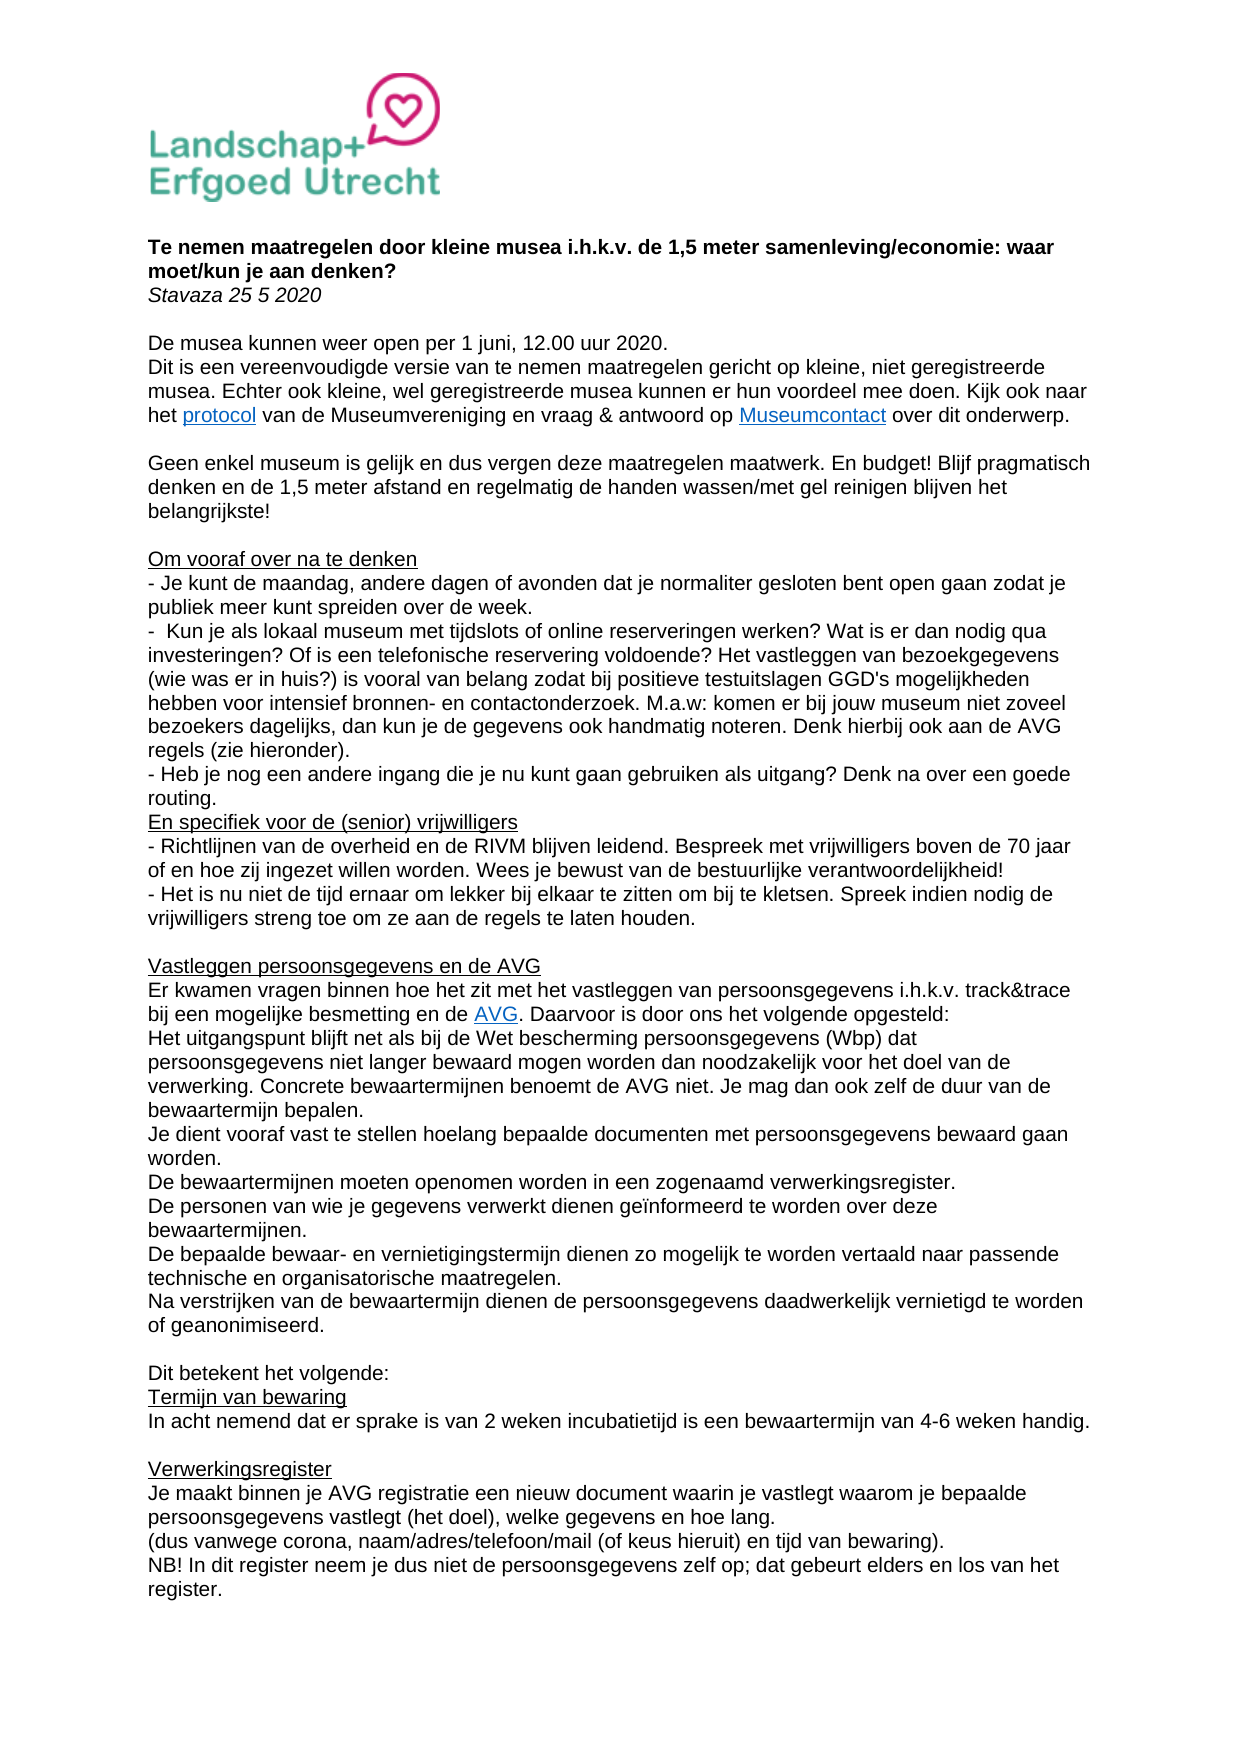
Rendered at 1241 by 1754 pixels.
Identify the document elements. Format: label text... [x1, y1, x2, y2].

text Dit is een vereenvoudigde versie van te nemen maatregelen gericht op kleine, niet geregistreerde musea. Echter ook kleine, wel geregistreerde musea kunnen er hun voordeel mee doen. Kijk ook naar het protocol van de Museumvereniging en vraag & antwoord op Museumcontact over dit onderwerp. [148, 355, 1093, 427]
text Termijn van bewaring [148, 1385, 1093, 1409]
text Om vooraf over na te denken [148, 547, 1093, 571]
text (dus vanwege corona, naam/adres/telefoon/mail (of keus hieruit) en tijd van bewaring). [148, 1529, 1093, 1553]
text De bepaalde bewaar- en vernietigingstermijn dienen zo mogelijk te worden vertaald naar passende technische en organisatorische maatregelen. [148, 1241, 1093, 1289]
text Geen enkel museum is gelijk en dus vergen deze maatregelen maatwerk. En budget! Blijf pragmatisch denken en de 1,5 meter afstand en regelmatig de handen wassen/met gel reinigen blijven het belangrijkste! [148, 451, 1093, 523]
text - Richtlijnen van de overheid en de RIVM blijven leidend. Bespreek met vrijwilligers boven de 70 jaar of en hoe zij ingezet willen worden. Wees je bewust van de bestuurlijke verantwoordelijkheid! [148, 834, 1093, 882]
text Na verstrijken van de bewaartermijn dienen de persoonsgegevens daadwerkelijk vernietigd te worden of geanonimiseerd. [148, 1289, 1093, 1337]
text Het uitgangspunt blijft net als bij de Wet bescherming persoonsgegevens (Wbp) dat persoonsgegevens niet langer bewaard mogen worden dan noodzakelijk voor het doel van de verwerking. Concrete bewaartermijnen benoemt de AVG niet. Je mag dan ook zelf de duur van de bewaartermijn bepalen. [148, 1026, 1093, 1122]
text - Heb je nog een andere ingang die je nu kunt gaan gebruiken als uitgang? Denk na over een goede routing. [148, 762, 1093, 810]
text Er kwamen vragen binnen hoe het zit met het vastleggen van persoonsgegevens i.h.k.v. track&trace bij een mogelijke besmetting en de AVG. Daarvoor is door ons het volgende opgesteld: [148, 978, 1093, 1026]
text De personen van wie je gegevens verwerkt dienen geïnformeerd te worden over deze bewaartermijnen. [148, 1193, 1093, 1241]
text - Je kunt de maandag, andere dagen of avonden dat je normaliter gesloten bent open gaan zodat je publiek meer kunt spreiden over de week. [148, 571, 1093, 618]
text En specifiek voor de (senior) vrijwilligers [148, 810, 1093, 834]
text Je dient vooraf vast te stellen hoelang bepaalde documenten met persoonsgegevens bewaard gaan worden. [148, 1122, 1093, 1169]
text Stavaza 25 5 2020 [148, 283, 1093, 307]
text Vastleggen persoonsgegevens en de AVG [148, 954, 1093, 978]
text NB! In dit register neem je dus niet de persoonsgegevens zelf op; dat gebeurt elders en los van het register. [148, 1553, 1093, 1601]
text Dit betekent het volgende: [148, 1361, 1093, 1385]
text - Het is nu niet de tijd ernaar om lekker bij elkaar te zitten om bij te kletsen. Spreek indien nodig de vrijwilligers streng toe om ze aan de regels te laten houden. [148, 882, 1093, 930]
text De bewaartermijnen moeten openomen worden in een zogenaamd verwerkingsregister. [148, 1169, 1093, 1193]
text In acht nemend dat er sprake is van 2 weken incubatietijd is een bewaartermijn van 4-6 weken handig. [148, 1409, 1093, 1433]
text Te nemen maatregelen door kleine musea i.h.k.v. de 1,5 meter samenleving/economie: waar moet/kun je aan denken? [148, 235, 1093, 283]
picture [150, 73, 440, 202]
text - Kun je als lokaal museum met tijdslots of online reserveringen werken? Wat is er dan nodig qua investeringen? Of is een telefonische reservering voldoende? Het vastleggen van bezoekgegevens (wie was er in huis?) is vooral van belang zodat bij positieve testuitslagen GGD's mogelijkheden hebben voor intensief bronnen- en contactonderzoek. M.a.w: komen er bij jouw museum niet zoveel bezoekers dagelijks, dan kun je de gegevens ook handmatig noteren. Denk hierbij ook aan de AVG regels (zie hieronder). [148, 618, 1093, 762]
text Je maakt binnen je AVG registratie een nieuw document waarin je vastlegt waarom je bepaalde persoonsgegevens vastlegt (het doel), welke gegevens en hoe lang. [148, 1481, 1093, 1529]
text De musea kunnen weer open per 1 juni, 12.00 uur 2020. [148, 331, 1093, 355]
text Verwerkingsregister [148, 1457, 1093, 1481]
